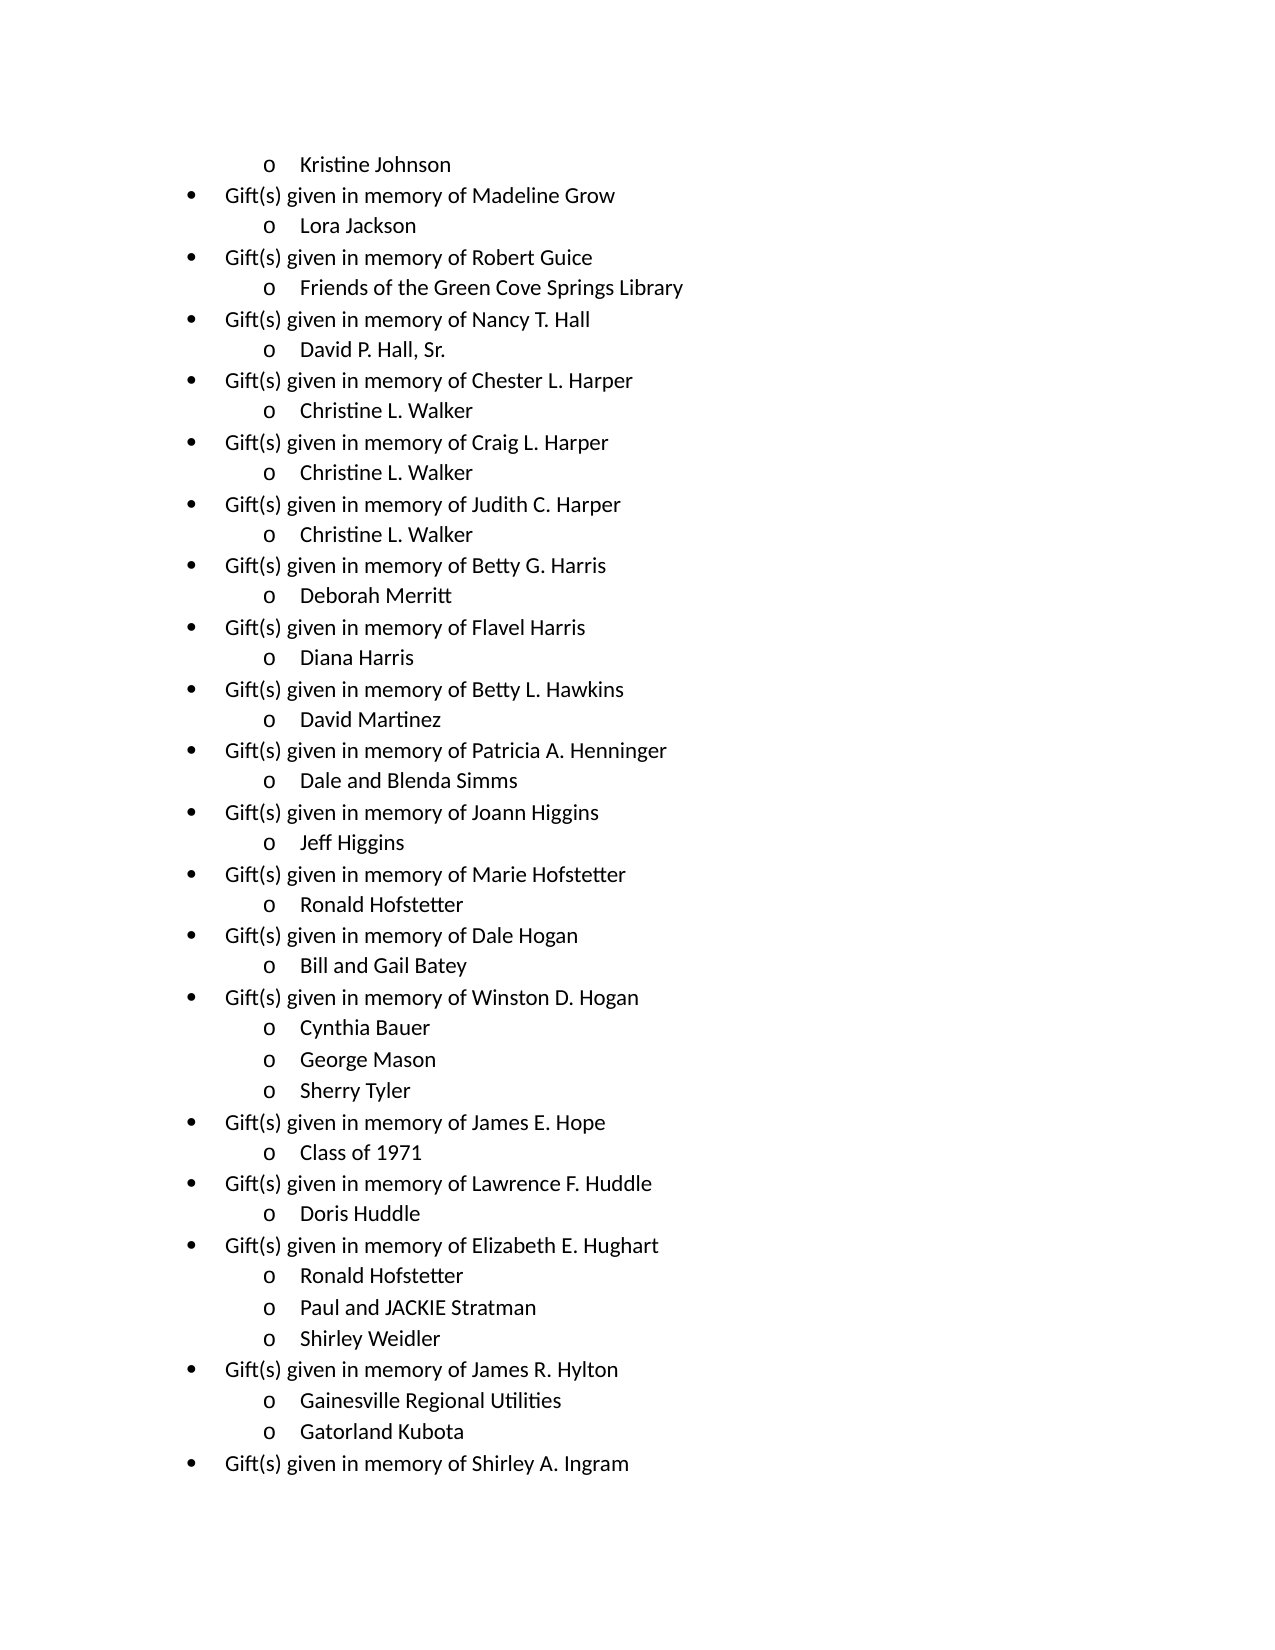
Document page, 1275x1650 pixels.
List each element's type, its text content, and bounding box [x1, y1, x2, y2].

list Gift(s) given in memory of Elizabeth E. Hughart [187, 1231, 1125, 1259]
list Gift(s) given in memory of Robert Guice [187, 243, 1125, 271]
list Gift(s) given in memory of Shirley A. Ingram [187, 1449, 1125, 1477]
list Gift(s) given in memory of James E. Hope [187, 1108, 1125, 1136]
list Ronald Hofstetter [262, 890, 1125, 919]
list David Martinez [262, 705, 1125, 734]
list Gift(s) given in memory of Madeline Grow [187, 181, 1125, 209]
list Gift(s) given in memory of Flavel Harris [187, 613, 1125, 641]
list Gift(s) given in memory of Marie Hofstetter [187, 860, 1125, 888]
list Jeff Higgins [262, 828, 1125, 857]
list Gift(s) given in memory of Chester L. Harper [187, 366, 1125, 394]
list Gift(s) given in memory of Winston D. Hogan [187, 983, 1125, 1011]
list Kristine Johnson [262, 150, 1125, 179]
list Christine L. Walker [262, 397, 1125, 426]
list George Mason [262, 1045, 1125, 1074]
list Gift(s) given in memory of Patricia A. Henninger [187, 736, 1125, 764]
list Friends of the Green Cove Springs Library [262, 273, 1125, 302]
list Paul and JACKIE Stratman [262, 1293, 1125, 1322]
list Gift(s) given in memory of Craig L. Harper [187, 428, 1125, 456]
list Deborah Merritt [262, 582, 1125, 611]
list Class of 1971 [262, 1138, 1125, 1167]
list Christine L. Walker [262, 458, 1125, 487]
list Gift(s) given in memory of James R. Hylton [187, 1356, 1125, 1384]
list David P. Hall, Sr. [262, 335, 1125, 364]
list Gift(s) given in memory of Dale Hogan [187, 921, 1125, 949]
list Diana Harris [262, 643, 1125, 672]
list Shirley Weidler [262, 1324, 1125, 1353]
list Cynthia Bauer [262, 1013, 1125, 1042]
list Gift(s) given in memory of Judith C. Harper [187, 490, 1125, 518]
list Gift(s) given in memory of Betty L. Hawkins [187, 675, 1125, 703]
list Gift(s) given in memory of Lawrence F. Huddle [187, 1169, 1125, 1197]
list Bill and Gail Batey [262, 952, 1125, 981]
list Dale and Blenda Simms [262, 767, 1125, 796]
list Gift(s) given in memory of Joann Higgins [187, 798, 1125, 826]
list Ronald Hofstetter [262, 1261, 1125, 1290]
list Gatorland Kubota [262, 1417, 1125, 1446]
list Doris Huddle [262, 1199, 1125, 1229]
list Lora Jackson [262, 212, 1125, 241]
list Sherry Tyler [262, 1076, 1125, 1105]
list Gift(s) given in memory of Nancy T. Hall [187, 305, 1125, 333]
list Christine L. Walker [262, 520, 1125, 549]
list Gift(s) given in memory of Betty G. Harris [187, 551, 1125, 579]
list Gainesville Regional Utilities [262, 1386, 1125, 1415]
